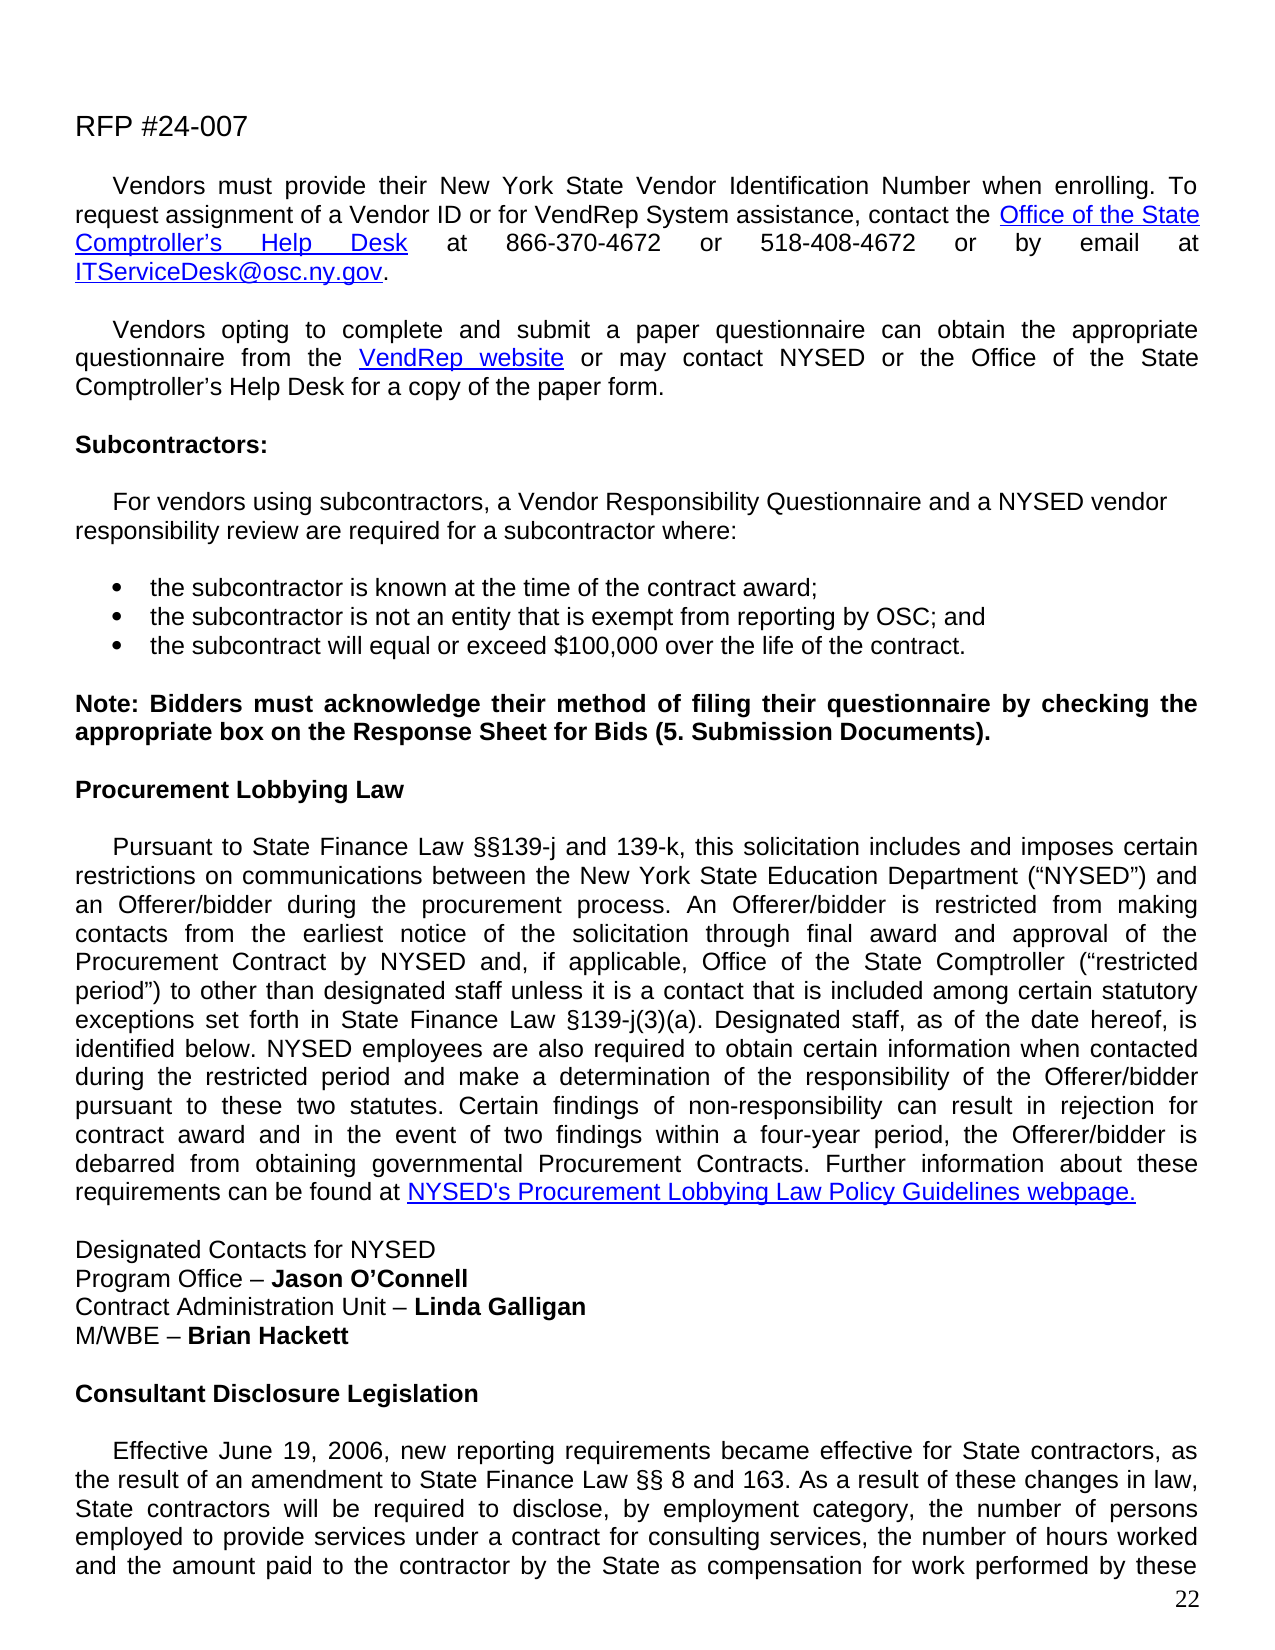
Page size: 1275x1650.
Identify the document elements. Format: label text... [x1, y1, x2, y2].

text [75, 1436, 1200, 1580]
text Designated Contacts for NYSED [75, 1235, 1200, 1264]
subtitle Procurement Lobbying Law [75, 775, 1200, 804]
text M/WBE – Brian Hackett [75, 1321, 1200, 1350]
list the subcontractor is known at the time of the contract award; [112, 573, 1200, 602]
subtitle Consultant Disclosure Legislation [75, 1379, 1200, 1407]
text Note: Bidders must acknowledge their method of filing their questionnaire by checking the appropriate box on the Response Sheet for Bids (5. Submission Documents). [75, 689, 1200, 746]
text For vendors using subcontractors, a Vendor Responsibility Questionnaire and a NYSED vendor responsibility review are required for a subcontractor where: [75, 487, 1200, 544]
text Vendors must provide their New York State Vendor Identification Number when enrolling. To request assignment of a Vendor ID or for VendRep System assistance, contact the Office of the State Comptroller’s Help Desk at 866-370-4672 or 518-408-4672 or by email at ITServiceDesk@osc.ny.gov. [75, 171, 1200, 286]
text Contract Administration Unit – Linda Galligan [75, 1292, 1200, 1321]
text Vendors opting to complete and submit a paper questionnaire can obtain the appropriate questionnaire from the VendRep website or may contact NYSED or the Office of the State Comptroller’s Help Desk for a copy of the paper form. [75, 314, 1200, 401]
list the subcontractor is not an entity that is exempt from reporting by OSC; and [112, 602, 1200, 631]
list the subcontract will equal or exceed $100,000 over the life of the contract. [112, 631, 1200, 660]
text Subcontractors: [75, 429, 1200, 458]
text Pursuant to State Finance Law §§139-j and 139-k, this solicitation includes and imposes certain restrictions on communications between the New York State Education Department (“NYSED”) and an Offerer/bidder during the procurement process. An Offerer/bidder is restricted from making contacts from the earliest notice of the solicitation through final award and approval of the Procurement Contract by NYSED and, if applicable, Office of the State Comptroller (“restricted period”) to other than designated staff unless it is a contact that is included among certain statutory exceptions set forth in State Finance Law §139-j(3)(a). Designated staff, as of the date hereof, is identified below. NYSED employees are also required to obtain certain information when contacted during the restricted period and make a determination of the responsibility of the Offerer/bidder pursuant to these two statutes. Certain findings of non-responsibility can result in rejection for contract award and in the event of two findings within a four-year period, the Offerer/bidder is debarred from obtaining governmental Procurement Contracts. Further information about these requirements can be found at NYSED's Procurement Lobbying Law Policy Guidelines webpage. [75, 832, 1200, 1206]
text Program Office – Jason O’Connell [75, 1264, 1200, 1292]
